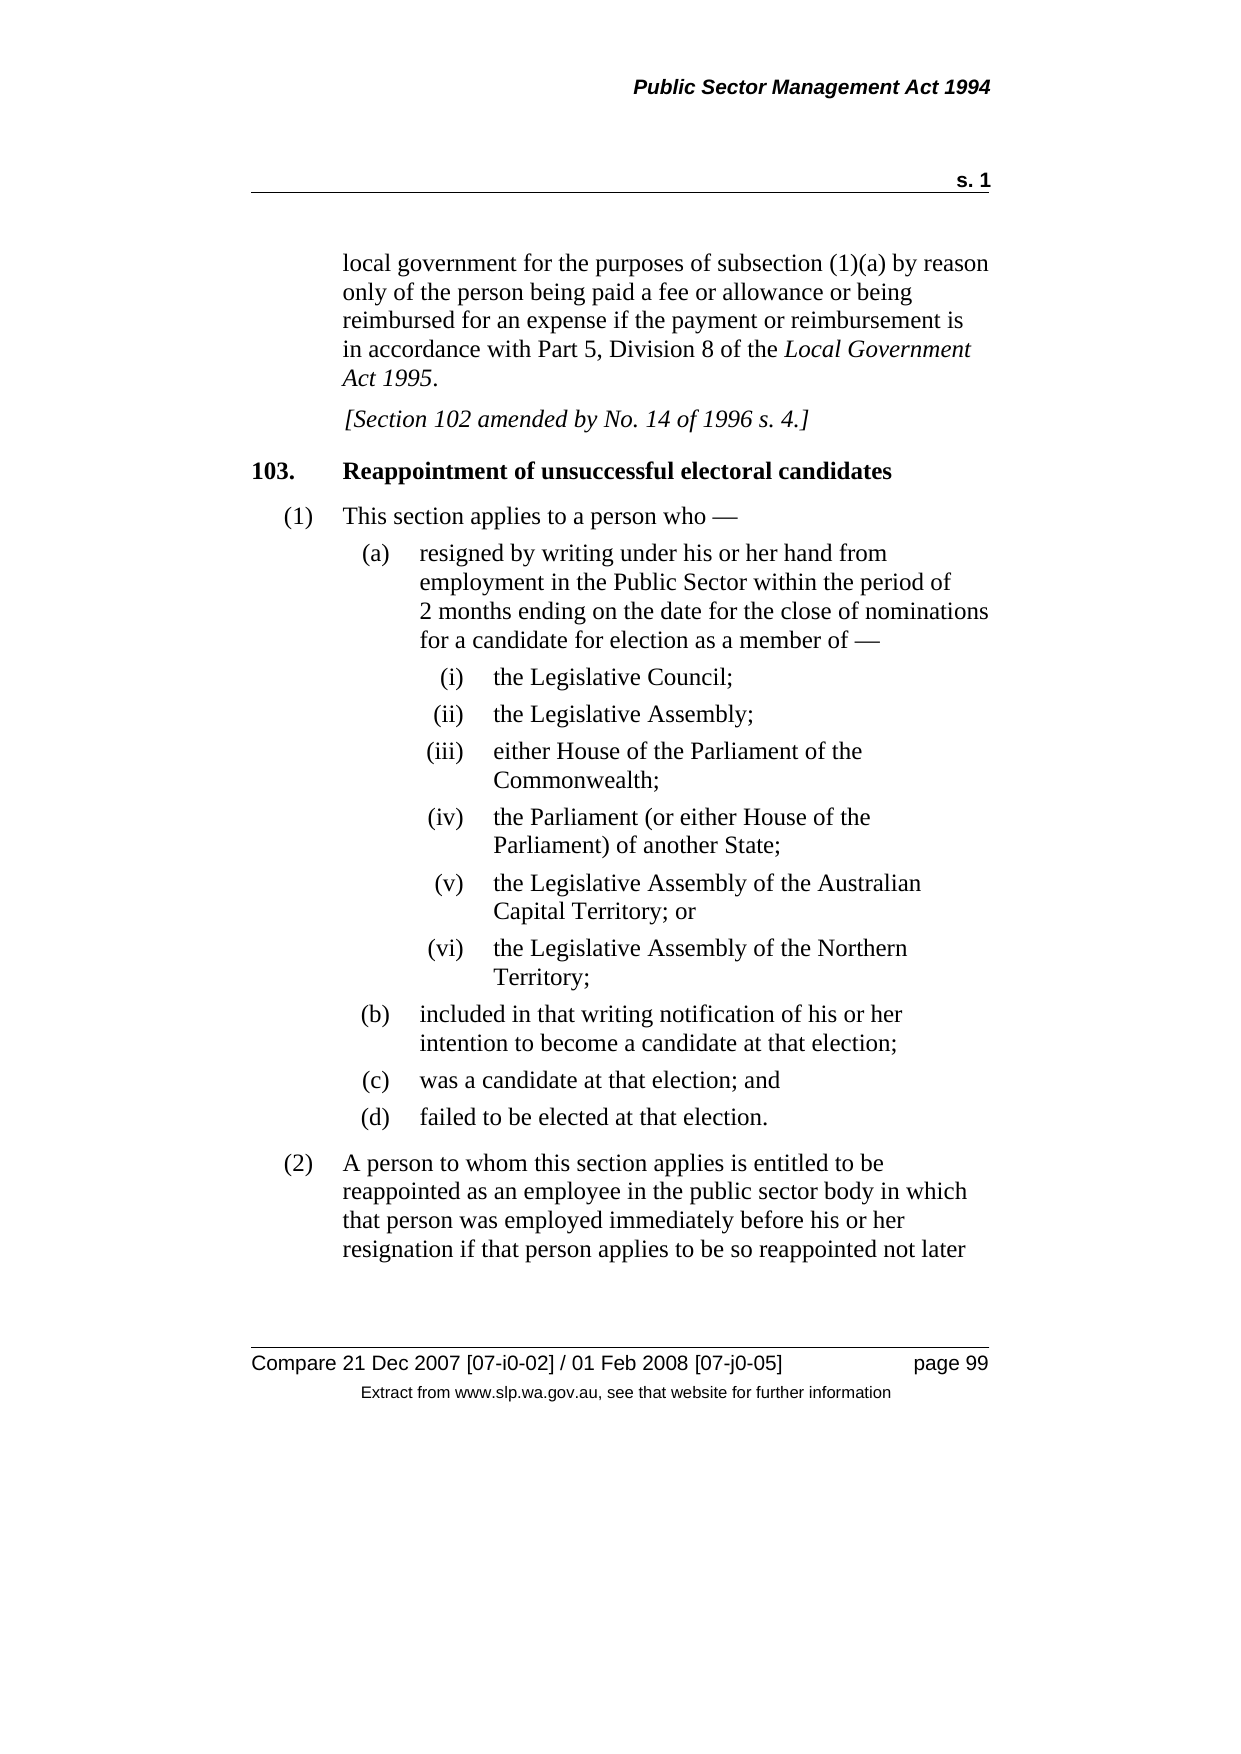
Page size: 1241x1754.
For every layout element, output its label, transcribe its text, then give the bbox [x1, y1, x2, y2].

text (i) the Legislative Council; [251, 662, 989, 691]
text (d) failed to be elected at that election. [251, 1102, 989, 1131]
text (1) This section applies to a person who — [251, 501, 989, 530]
text (c) was a candidate at that election; and [251, 1065, 989, 1094]
text (iv) the Parliament (or either House of the Parliament) of another State; [251, 802, 989, 859]
text (v) the Legislative Assembly of the Australian Capital Territory; or [251, 868, 989, 925]
text [Section 102 amended by No. 14 of 1996 s. 4.] [251, 404, 989, 433]
text (b) included in that writing notification of his or her intention to become a candidate at that election; [251, 999, 989, 1057]
text (iii) either House of the Parliament of the Commonwealth; [251, 736, 989, 793]
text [251, 1148, 989, 1263]
subtitle 103. Reappointment of unsuccessful electoral candidates [251, 456, 989, 485]
text (a) resigned by writing under his or her hand from employment in the Public Sector within the period of 2 months ending on the date for the close of nominations for a candidate for election as a member of — [251, 538, 989, 653]
text (vi) the Legislative Assembly of the Northern Territory; [251, 933, 989, 991]
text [251, 248, 989, 392]
text (ii) the Legislative Assembly; [251, 699, 989, 728]
